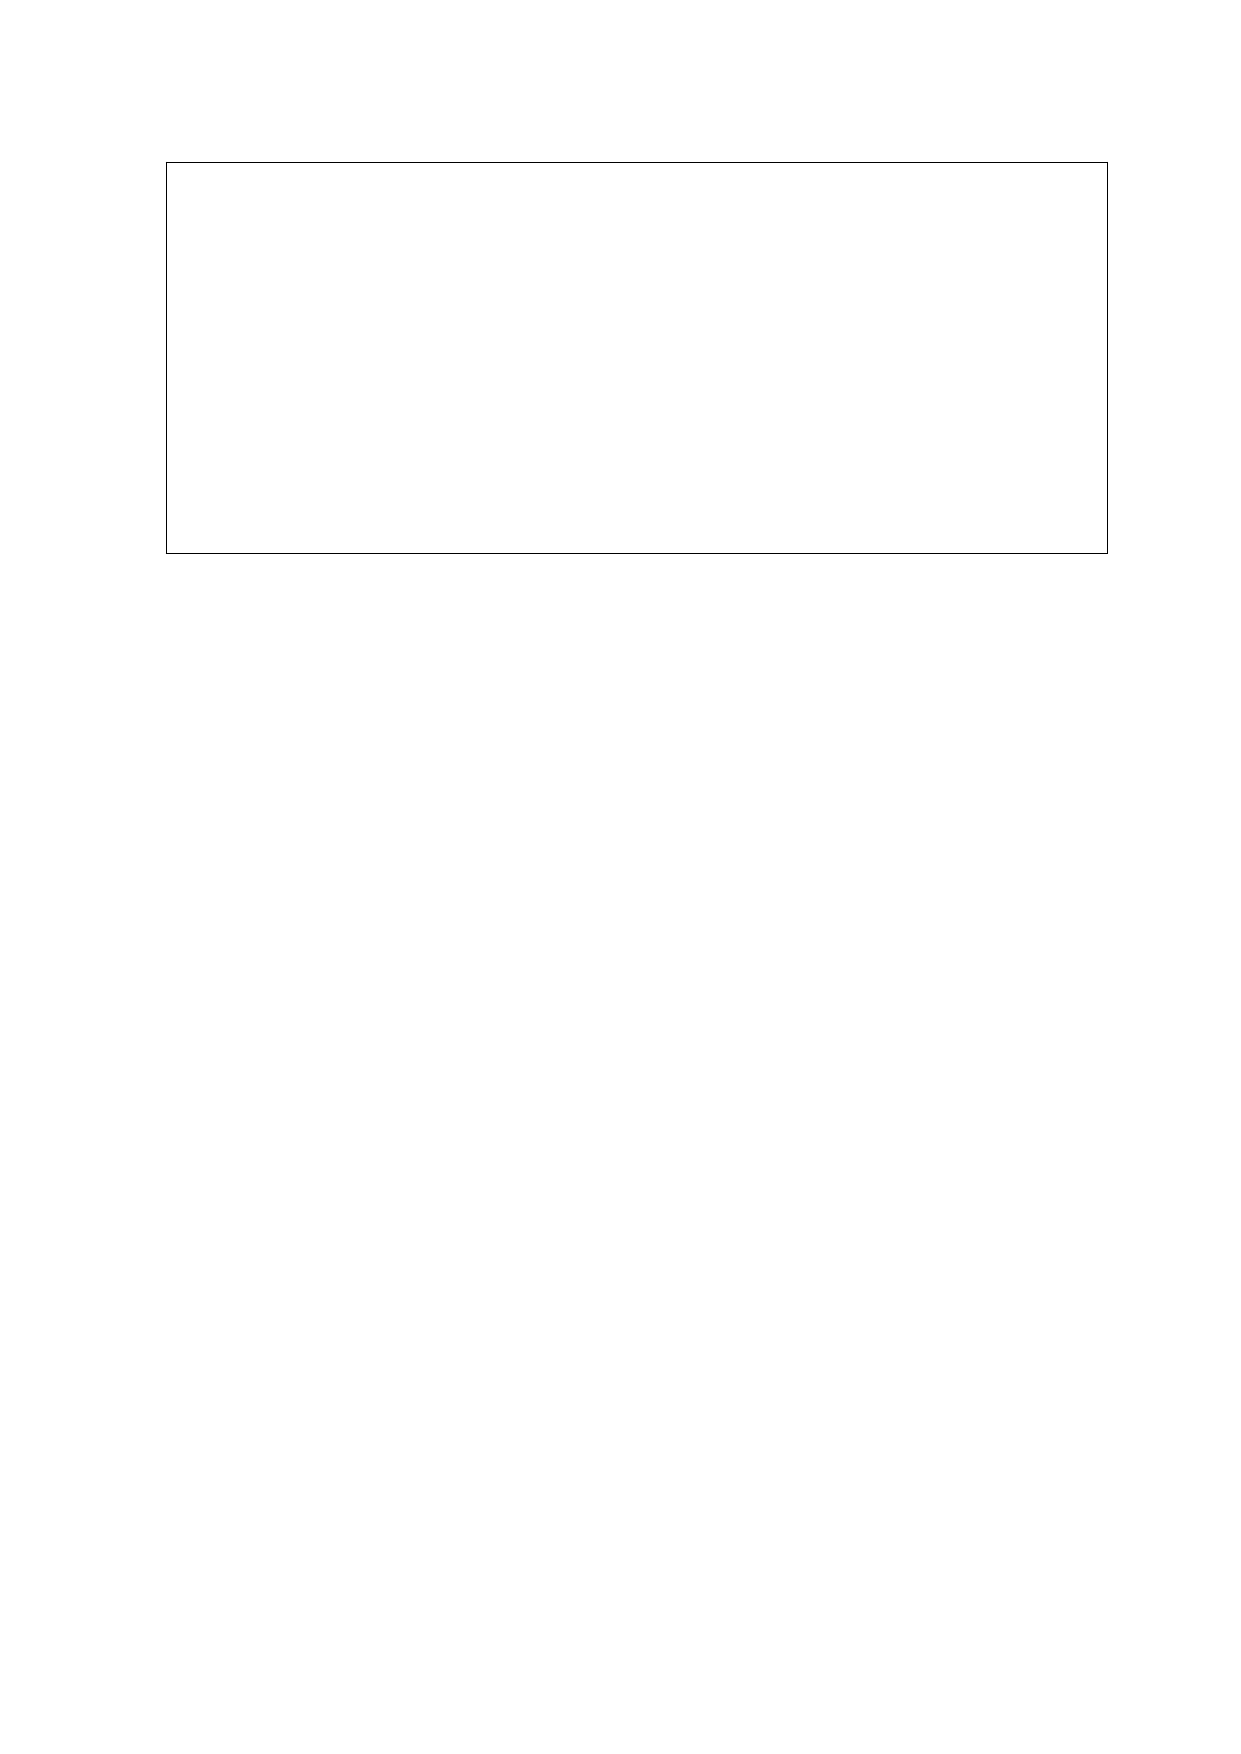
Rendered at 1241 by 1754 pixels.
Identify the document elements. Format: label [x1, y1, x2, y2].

table_cell [167, 163, 1107, 553]
